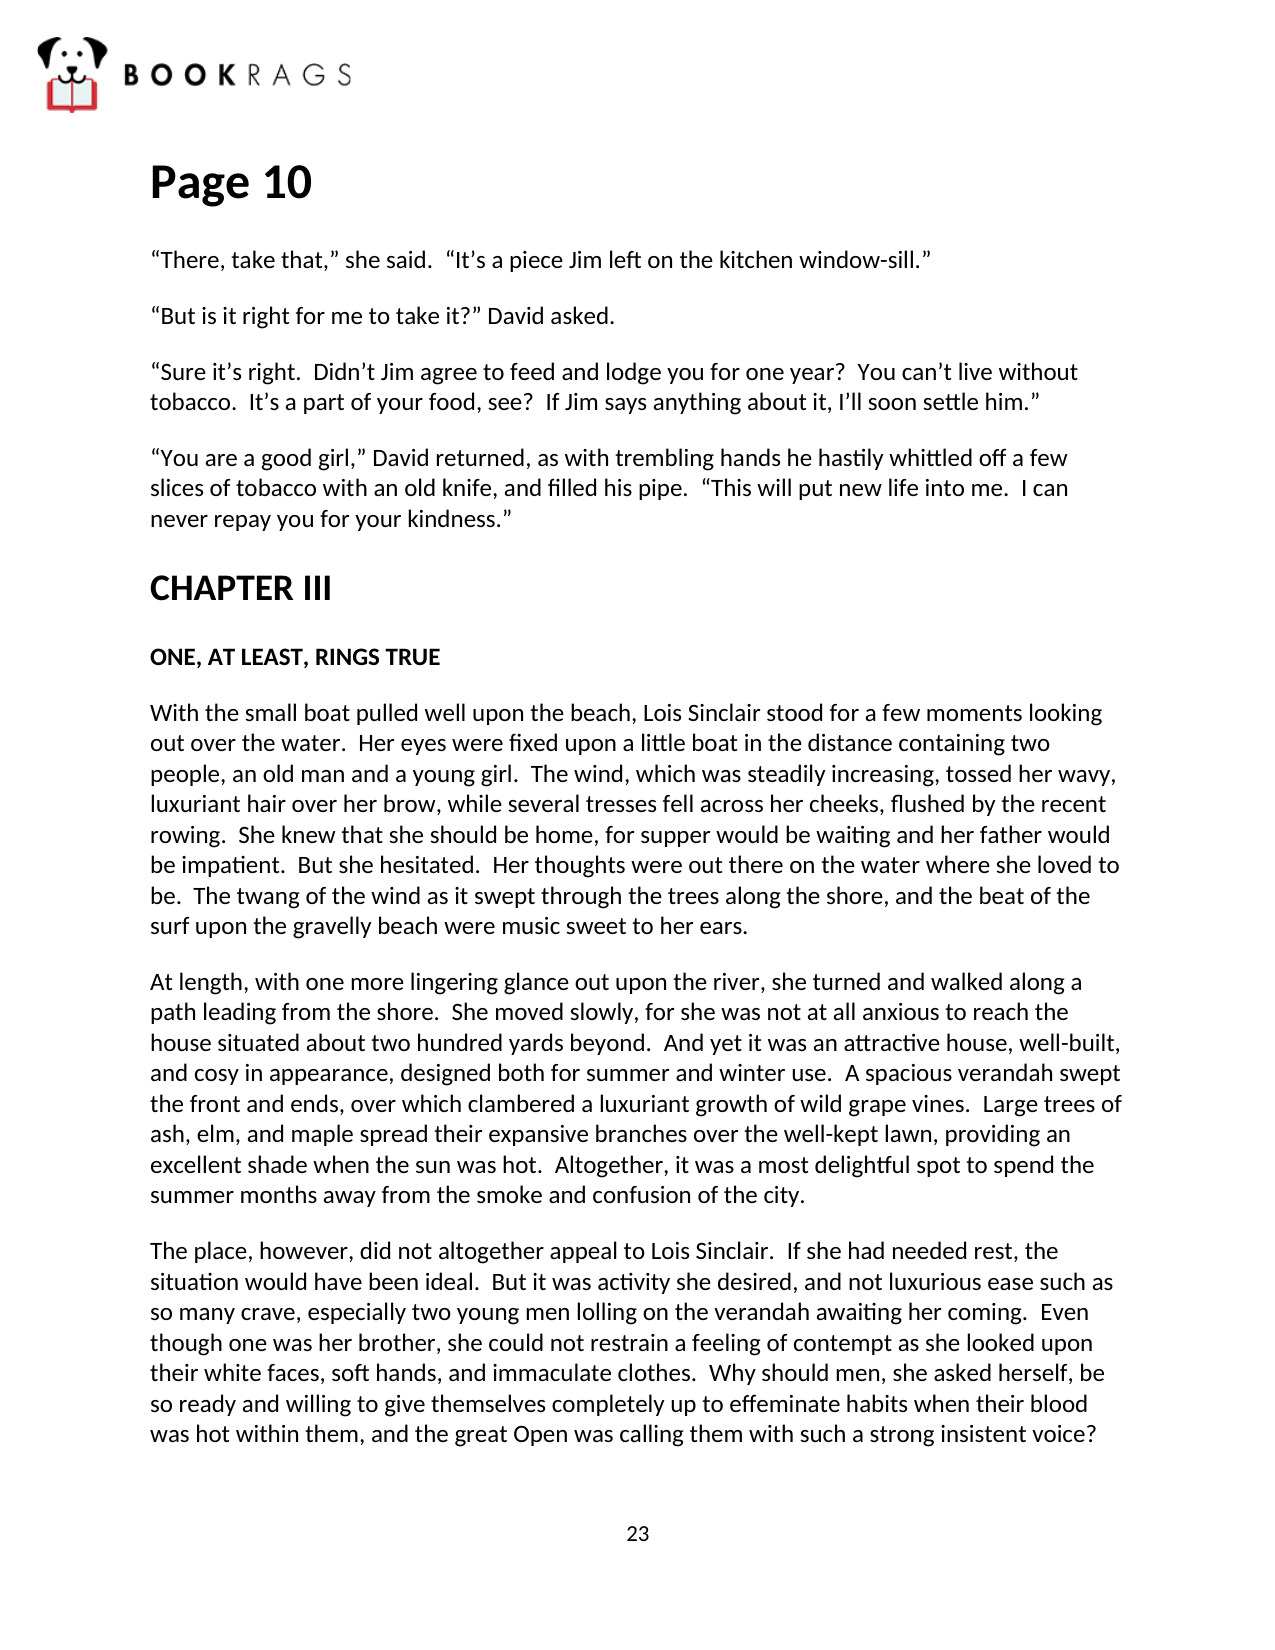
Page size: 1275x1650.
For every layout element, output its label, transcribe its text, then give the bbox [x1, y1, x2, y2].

text With the small boat pulled well upon the beach, Lois Sinclair stood for a few moments looking out over the water. Her eyes were fixed upon a little boat in the distance containing two people, an old man and a young girl. The wind, which was steadily increasing, tossed her wavy, luxuriant hair over her brow, while several tresses fell across her cheeks, flushed by the recent rowing. She knew that she should be home, for supper would be waiting and her father would be impatient. But she hesitated. Her thoughts were out there on the water where she loved to be. The twang of the wind as it swept through the trees along the shore, and the beat of the surf upon the gravelly beach were music sweet to her ears. [150, 697, 1125, 941]
picture [37, 37, 351, 113]
text CHAPTER III [150, 564, 1125, 610]
text At length, with one more lingering glance out upon the river, she turned and walked along a path leading from the shore. She moved slowly, for she was not at all anxious to reach the house situated about two hundred yards beyond. And yet it was an attractive house, well-built, and cosy in appearance, designed both for summer and winter use. A spacious verandah swept the front and ends, over which clambered a luxuriant growth of wild grape vines. Large trees of ash, elm, and maple spread their expansive branches over the well-kept lawn, providing an excellent shade when the sun was hot. Altogether, it was a most delightful spot to spend the summer months away from the smoke and confusion of the city. [150, 966, 1125, 1210]
text “But is it right for me to take it?” David asked. [150, 300, 1125, 331]
text The place, however, did not altogether appeal to Lois Sinclair. If she had needed rest, the situation would have been ideal. But it was activity she desired, and not luxurious ease such as so many crave, especially two young men lolling on the verandah awaiting her coming. Even though one was her brother, she could not restrain a feeling of contempt as she looked upon their white faces, soft hands, and immaculate clothes. Why should men, she asked herself, be so ready and willing to give themselves completely up to effeminate habits when their blood was hot within them, and the great Open was calling them with such a strong insistent voice? [150, 1235, 1125, 1449]
text Page 10 [150, 150, 1125, 211]
text “There, take that,” she said. “It’s a piece Jim left on the kitchen window-sill.” [150, 244, 1125, 275]
text ONE, AT LEAST, RINGS TRUE [150, 641, 1125, 672]
text “You are a good girl,” David returned, as with trembling hands he hastily whittled off a few slices of tobacco with an old knife, and filled his pipe. “This will put new life into me. I can never repay you for your kindness.” [150, 442, 1125, 533]
text “Sure it’s right. Didn’t Jim agree to feed and lodge you for one year? You can’t live without tobacco. It’s a part of your food, see? If Jim says anything about it, I’ll soon settle him.” [150, 356, 1125, 417]
